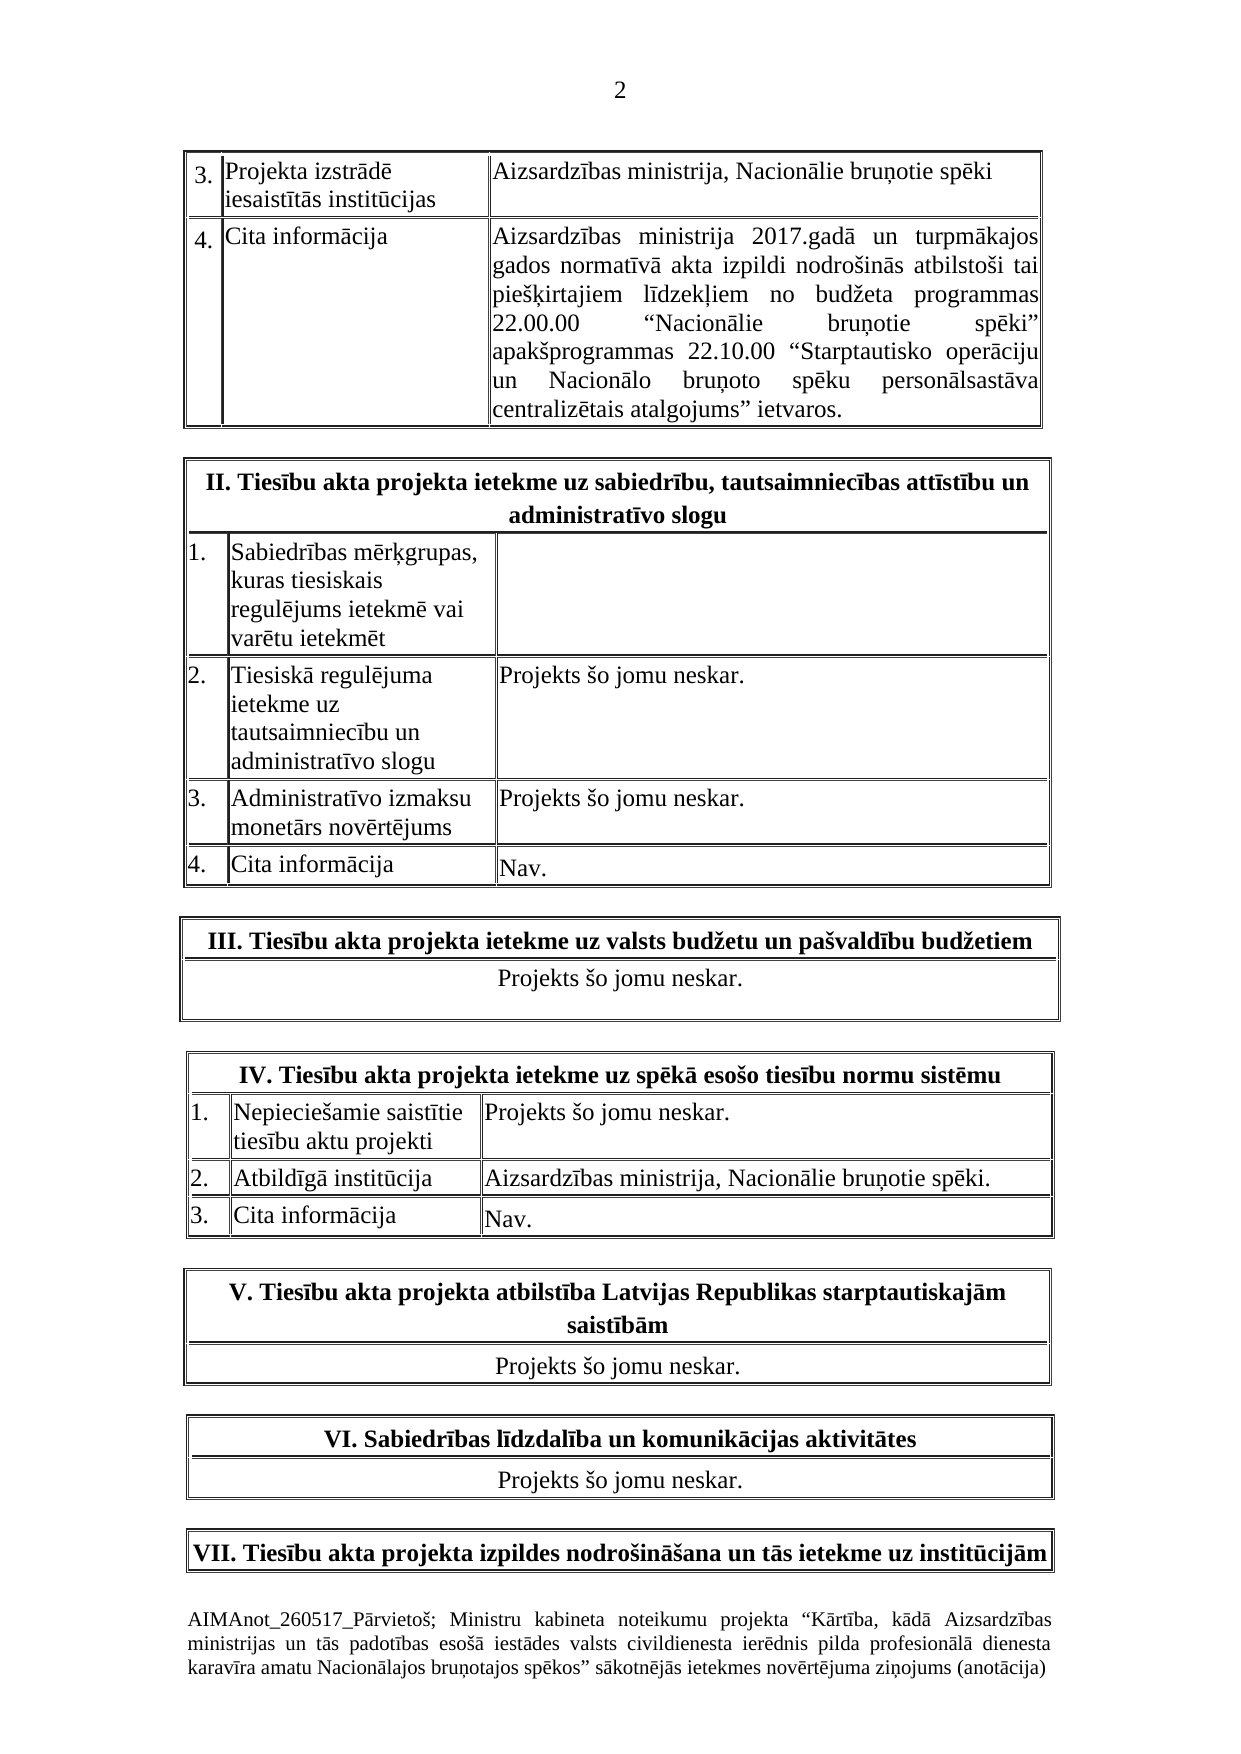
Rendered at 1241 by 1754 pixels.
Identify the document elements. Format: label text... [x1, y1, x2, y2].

table_cell [498, 531, 1049, 654]
table_cell Atbildīgā institūcija [232, 1161, 480, 1194]
table_header V. Tiesību akta projekta atbilstība Latvijas Republikas starptautiskajām saistībām [187, 1271, 1049, 1341]
table_cell 2. [189, 1158, 229, 1194]
table_header VI. Sabiedrības līdzdalība un komunikācijas aktivitātes [189, 1418, 1051, 1455]
table_cell Projekts šo jomu neskar. [183, 957, 1058, 1019]
table_cell 2. [187, 654, 227, 777]
table_cell Aizsardzības ministrija, Nacionālie bruņotie spēki [490, 153, 1040, 216]
table_header VII. Tiesību akta projekta izpildes nodrošināšana un tās ietekme uz institūcijām [189, 1532, 1051, 1569]
table_cell Tiesiskā regulējuma ietekme uz tautsaimniecību un administratīvo slogu [230, 658, 495, 777]
table_header III. Tiesību akta projekta ietekme uz valsts budžetu un pašvaldību budžetiem [183, 920, 1058, 957]
table_cell Administratīvo izmaksu monetārs novērtējums [230, 781, 495, 843]
table_cell 4. [187, 843, 228, 884]
table_header IV. Tiesību akta projekta ietekme uz spēkā esošo tiesību normu sistēmu [189, 1054, 1051, 1092]
table_cell Aizsardzības ministrija 2017.gadā un turpmākajos gados normatīvā akta izpildi nodrošinās atbilstoši tai piešķirtajiem līdzekļiem no budžeta programmas 22.00.00 “Nacionālie bruņotie spēki” apakšprogrammas 22.10.00 “Starptautisko operāciju un Nacionālo bruņoto spēku personālsastāva centralizētais atalgojums” ietvaros. [490, 216, 1041, 425]
table_cell Projekts šo jomu neskar. [498, 778, 1049, 843]
table_cell Sabiedrības mērķgrupas, kuras tiesiskais regulējums ietekmē vai varētu ietekmēt [230, 534, 495, 654]
table_cell Aizsardzības ministrija, Nacionālie bruņotie spēki. [483, 1158, 1052, 1194]
table_cell 1. [187, 531, 227, 654]
table_cell Projekts šo jomu neskar. [187, 1341, 1049, 1382]
table_cell 1. [188, 1092, 231, 1157]
table_cell Projekta izstrādē iesaistītās institūcijas [222, 153, 489, 216]
table_cell 4. [185, 216, 222, 425]
table_cell Nav. [496, 843, 1049, 884]
table_cell Projekts šo jomu neskar. [498, 654, 1049, 777]
table_cell 3. [187, 778, 227, 843]
table_header II. Tiesību akta projekta ietekme uz sabiedrību, tautsaimniecības attīstību un administratīvo slogu [187, 461, 1049, 531]
table_cell Cita informācija [228, 847, 496, 884]
table_cell Projekts šo jomu neskar. [482, 1092, 1053, 1157]
table_cell Nav. [482, 1194, 1052, 1235]
table_cell Projekts šo jomu neskar. [189, 1455, 1052, 1496]
table_cell 3. [187, 152, 222, 216]
table_cell 3. [189, 1194, 231, 1235]
table_cell Cita informācija [222, 219, 489, 425]
table_cell Cita informācija [231, 1198, 482, 1235]
table_cell Nepieciešamie saistītie tiesību aktu projekti [232, 1095, 480, 1157]
